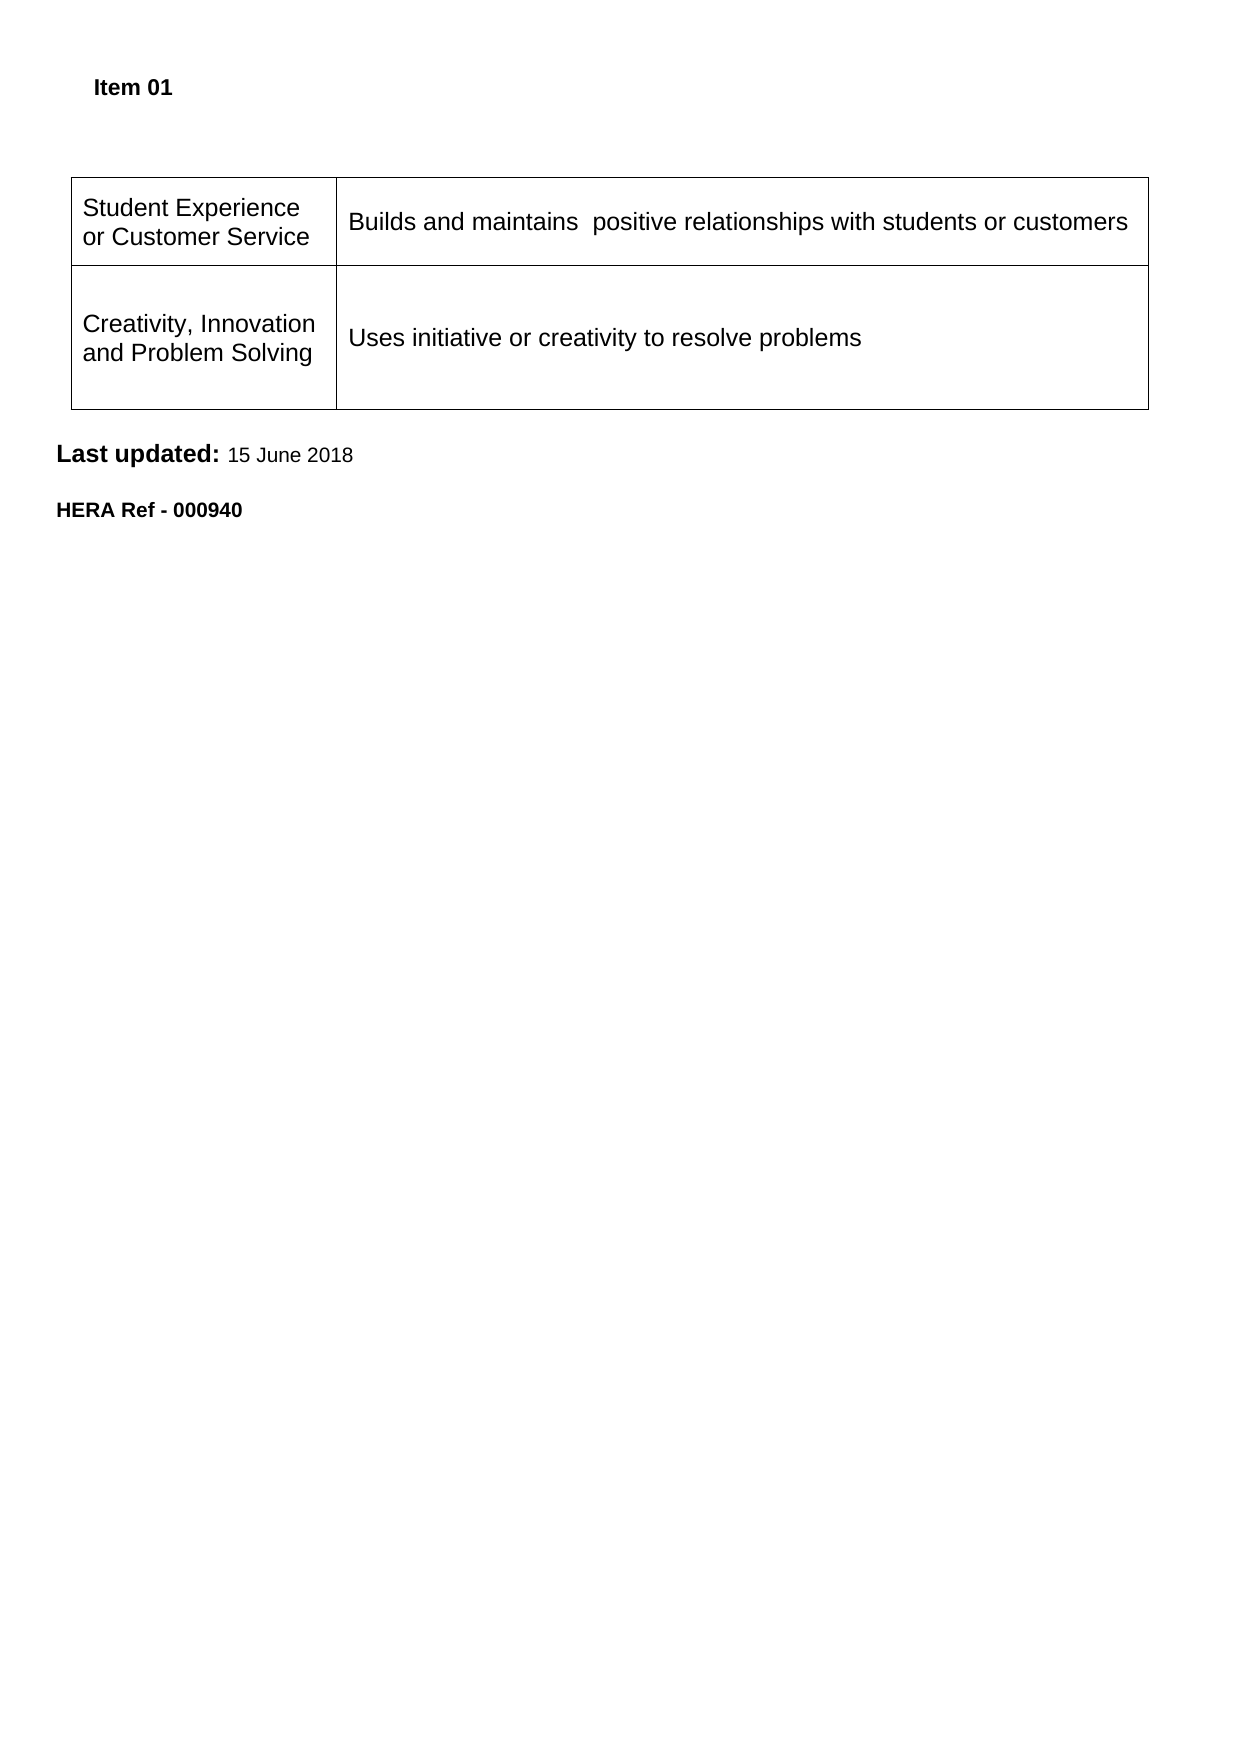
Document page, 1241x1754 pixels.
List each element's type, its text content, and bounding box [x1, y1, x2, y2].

table_cell Creativity, Innovation and Problem Solving [72, 266, 336, 409]
text HERA Ref - 000940 [56, 497, 1181, 522]
table_cell Uses initiative or creativity to resolve problems [337, 266, 1148, 409]
table_cell Builds and maintains positive relationships with students or customers [337, 178, 1148, 264]
text Last updated: 15 June 2018 [56, 439, 1181, 468]
table_cell Student Experience or Customer Service [72, 178, 336, 264]
